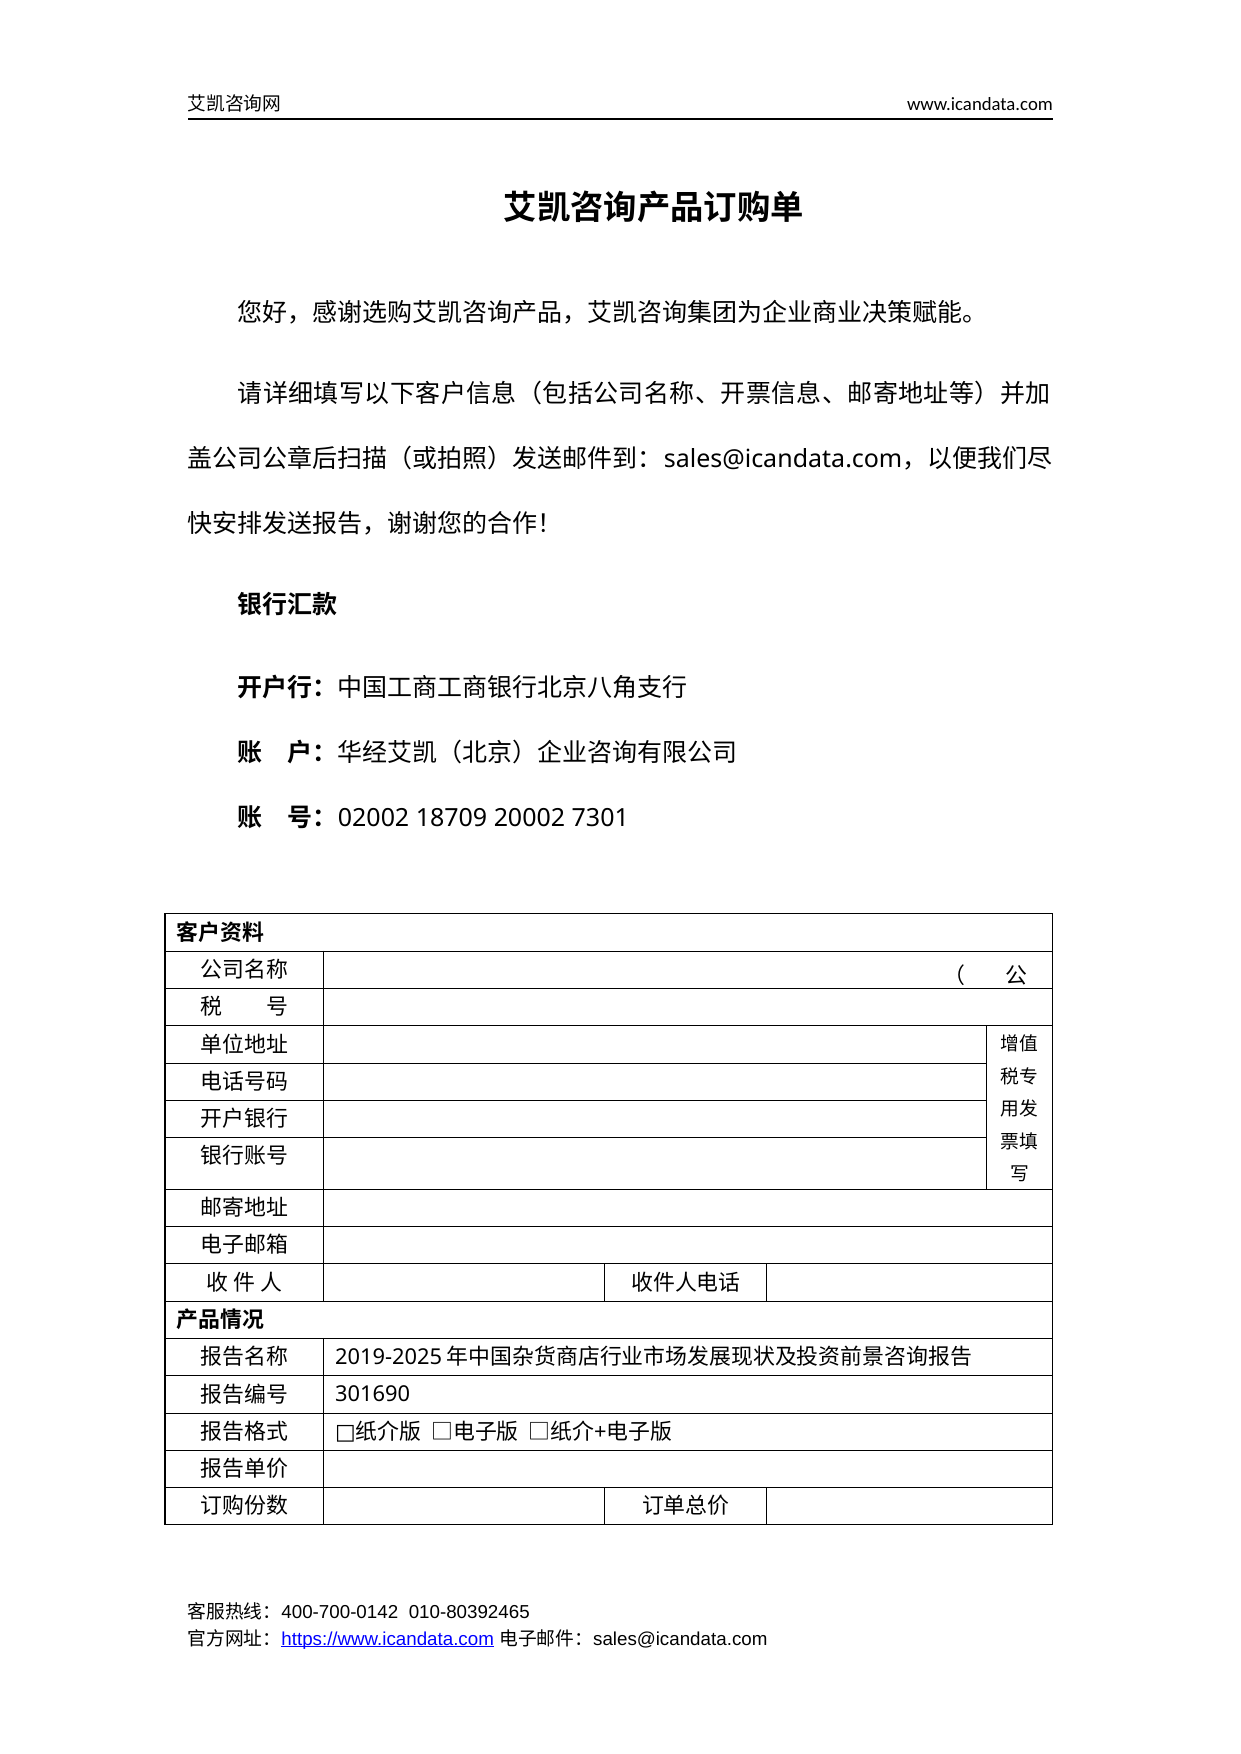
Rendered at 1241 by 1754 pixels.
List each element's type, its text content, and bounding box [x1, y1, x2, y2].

table_cell [324, 1138, 986, 1189]
table_cell [767, 1264, 1052, 1301]
table_cell 报告名称 [166, 1339, 323, 1375]
table_cell [324, 1064, 986, 1100]
table_cell 电话号码 [166, 1064, 323, 1100]
table_cell 电子邮箱 [166, 1227, 323, 1263]
table_cell 单位地址 [166, 1026, 323, 1062]
table_cell 开户银行 [166, 1101, 323, 1137]
table_cell [324, 1190, 1052, 1226]
table_cell [324, 1026, 986, 1062]
table_cell 收件人电话 [605, 1264, 766, 1301]
table_cell 公司名称 [166, 952, 323, 988]
table_cell 增值税专用发票填写 [987, 1026, 1052, 1189]
table_cell 订购份数 [166, 1488, 323, 1524]
table_cell 邮寄地址 [166, 1190, 323, 1226]
table_cell [324, 1264, 604, 1301]
table_cell 报告编号 [166, 1376, 323, 1412]
table_cell [324, 952, 1052, 988]
table_cell 收 件 人 [166, 1264, 323, 1301]
table_cell [324, 1451, 1052, 1487]
table_cell 银行账号 [166, 1138, 323, 1189]
text 银行汇款 [187, 570, 1053, 635]
table_header 客户资料 [166, 914, 1052, 951]
table_cell 订单总价 [605, 1488, 766, 1524]
table_cell □纸介版 □电子版 □纸介+电子版 [324, 1414, 1052, 1450]
table_cell 301690 [324, 1376, 1052, 1412]
table_cell 报告格式 [166, 1414, 323, 1450]
table_cell 2019-2025年中国杂货商店行业市场发展现状及投资前景咨询报告 [324, 1339, 1052, 1375]
text 艾凯咨询产品订购单 [187, 172, 1053, 237]
table_cell 产品情况 [166, 1302, 1052, 1338]
table_cell [324, 1488, 604, 1524]
table_cell [324, 1101, 986, 1137]
text 账 户：华经艾凯（北京）企业咨询有限公司 [187, 718, 1053, 783]
table_cell [324, 1227, 1052, 1263]
table_cell [324, 989, 1052, 1025]
table_cell [767, 1488, 1052, 1524]
table_cell 报告单价 [166, 1451, 323, 1487]
text 账 号：02002 18709 20002 7301 [187, 783, 1053, 848]
text 您好，感谢选购艾凯咨询产品，艾凯咨询集团为企业商业决策赋能。 [187, 278, 1053, 343]
text 开户行：中国工商工商银行北京八角支行 [187, 653, 1053, 718]
table_cell 税 号 [166, 989, 323, 1025]
text 请详细填写以下客户信息（包括公司名称、开票信息、邮寄地址等）并加盖公司公章后扫描（或拍照）发送邮件到：sales@icandata.com，以便我们尽快安排发送报告，谢谢您的合作！ [187, 359, 1053, 554]
